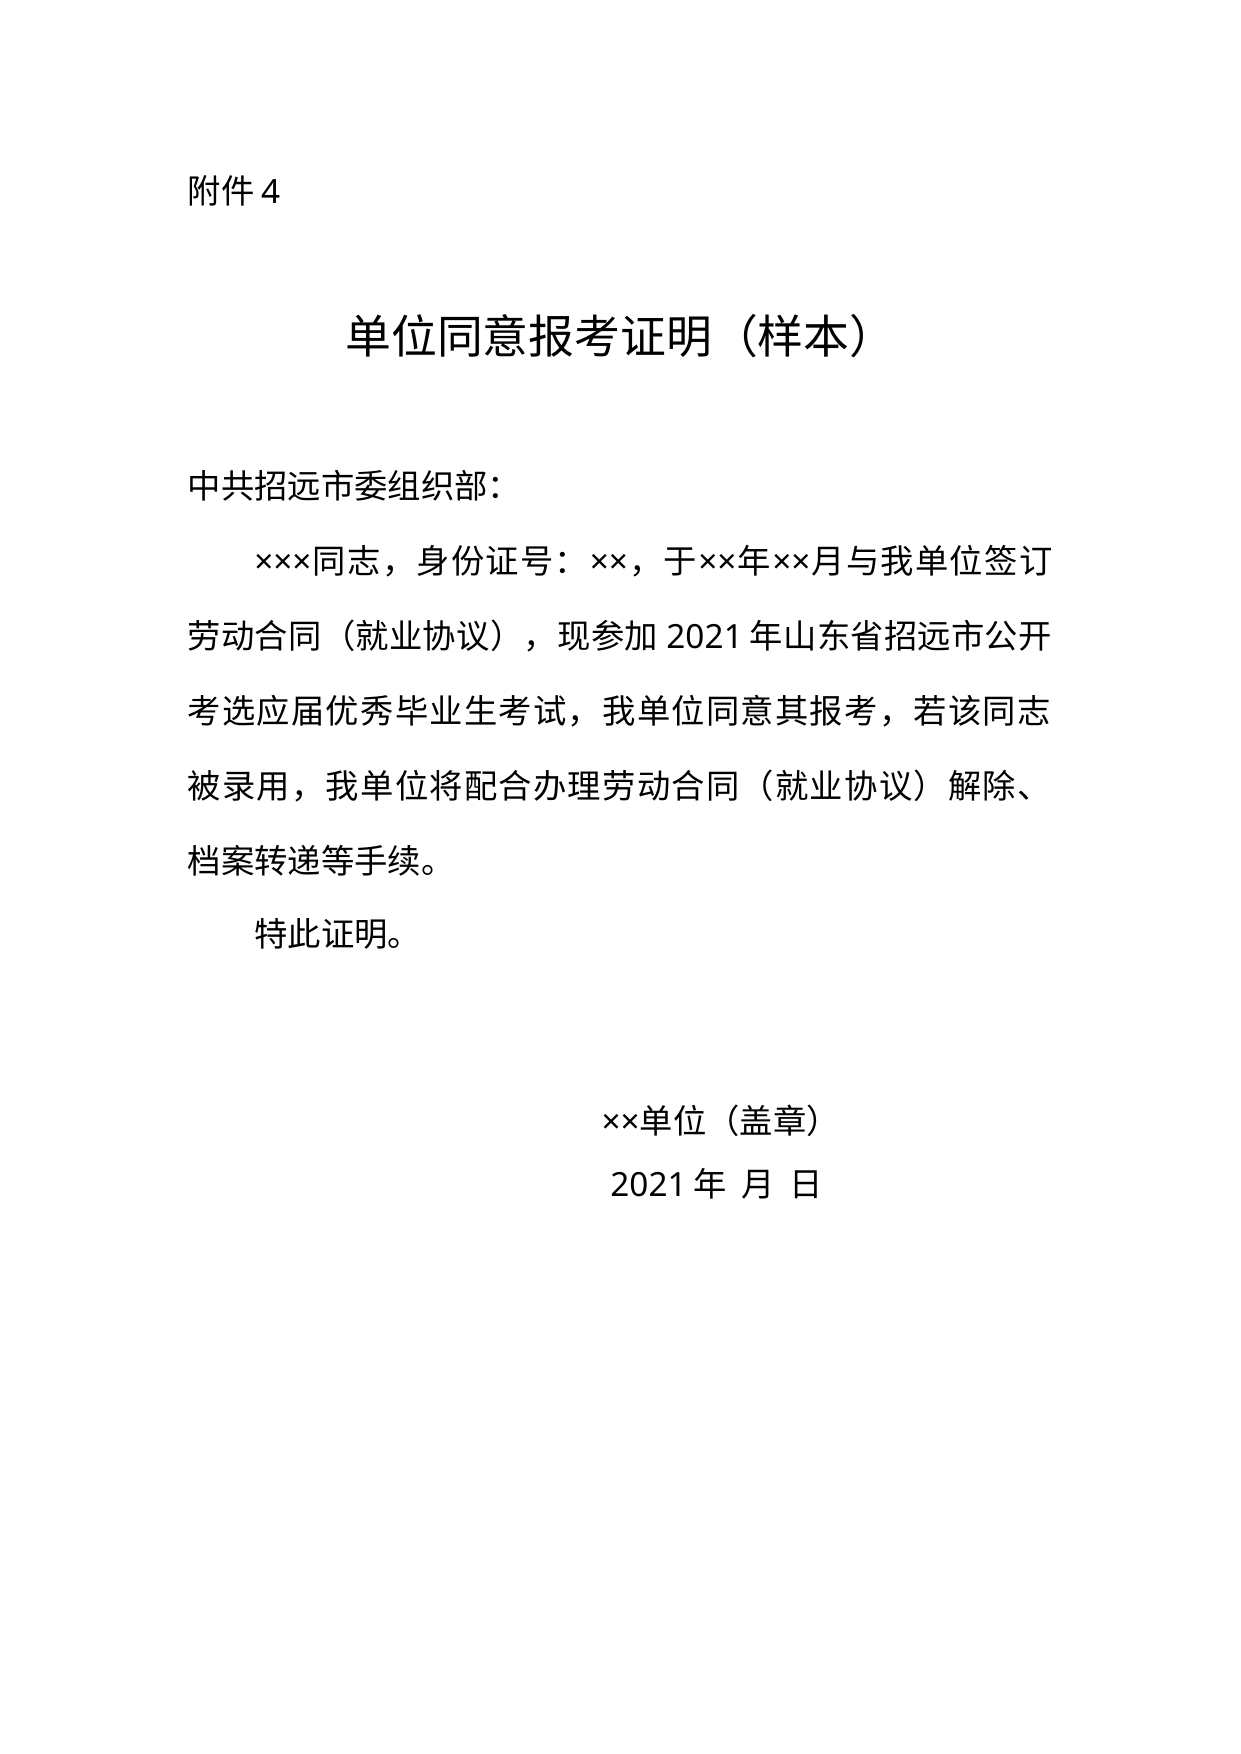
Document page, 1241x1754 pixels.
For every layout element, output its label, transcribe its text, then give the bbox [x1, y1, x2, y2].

text 2021年 月 日 [363, 1146, 1053, 1209]
text 中共招远市委组织部： [187, 446, 1053, 521]
text ×××同志，身份证号：××，于××年××月与我单位签订劳动合同（就业协议），现参加2021年山东省招远市公开考选应届优秀毕业生考试，我单位同意其报考，若该同志被录用，我单位将配合办理劳动合同（就业协议）解除、档案转递等手续。 [187, 521, 1053, 896]
text 附件4 [187, 164, 1053, 213]
text 特此证明。 [187, 896, 1053, 959]
text ××单位（盖章） [363, 1084, 1053, 1146]
text 单位同意报考证明（样本） [187, 296, 1053, 371]
